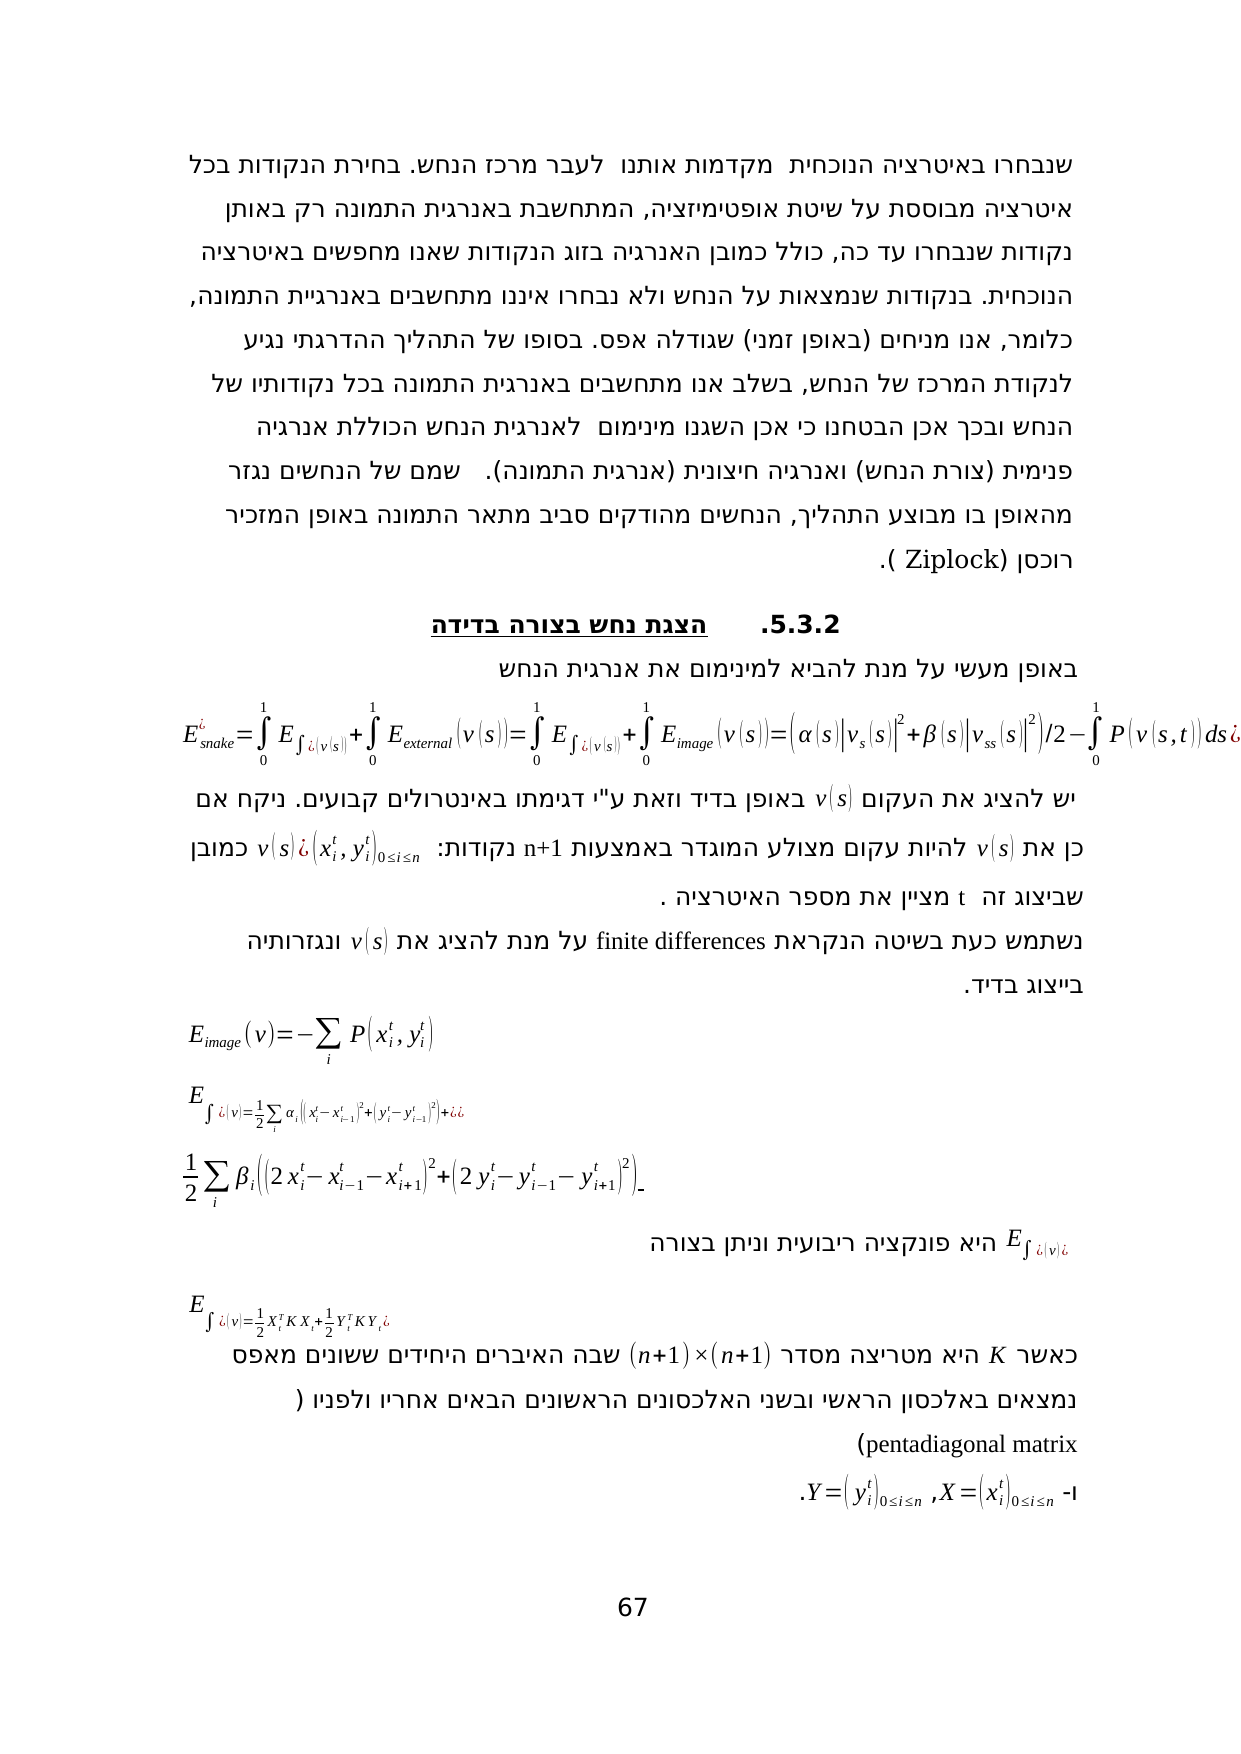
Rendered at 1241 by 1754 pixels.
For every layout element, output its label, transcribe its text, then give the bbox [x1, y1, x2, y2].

text נשתמש כעת בשיטה הנקראת finite differences על מנת להציג את ונגזרותיה בייצוג בדיד. [187, 926, 1084, 1000]
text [187, 1340, 1078, 1511]
subtitle הצגת נחש בצורה בדידה [187, 611, 1003, 640]
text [187, 150, 1073, 574]
text יש להציג את העקום באופן בדיד וזאת ע"י דגימתו באינטרולים קבועים. ניקח אם כן את להיות עקום מצולע המוגדר באמצעות n+1 נקודות: כמובן שביצוג זה t מציין את מספר האיטרציה . [187, 783, 1084, 911]
text באופן מעשי על מנת להביא למינימום את אנרגית הנחש [182, 654, 1078, 683]
text היא פונקציה ריבועית וניתן בצורה [187, 1224, 1084, 1262]
